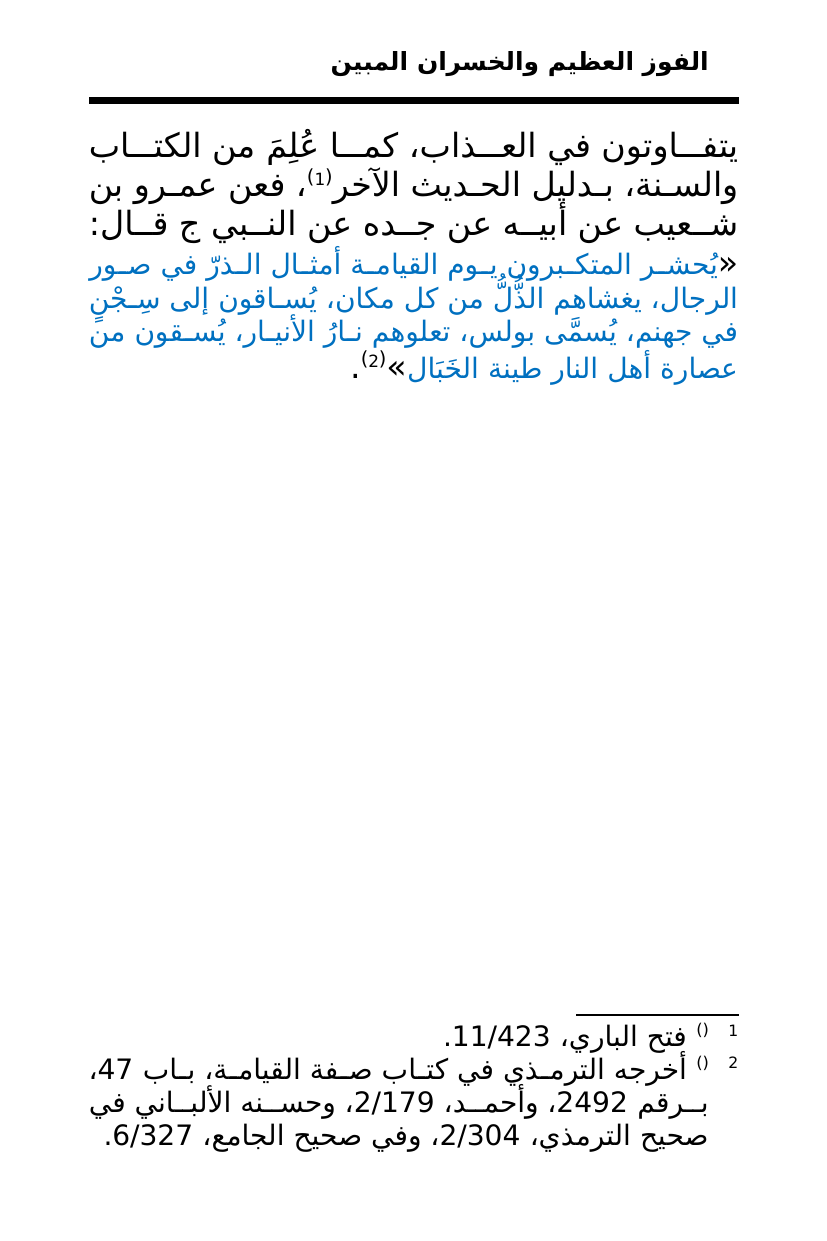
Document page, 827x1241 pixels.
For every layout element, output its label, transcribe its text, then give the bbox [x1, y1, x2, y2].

text وإنَّما عَظُمَ خَلْق الكافر في النار ليعظُم عذابُه، ويُضاعَف ألمه وعقابه، ولا شكّ أن أهل النار يتفاوتون في العذاب، كما عُلِمَ من الكتاب والسنة، بدليل الحديث الآخر()، فعن عمرو بن شعيب عن أبيه عن جده عن النبي ج قال: «يُحشر المتكبرون يوم القيامة أمثال الذرّ في صور الرجال، يغشاهم الذُّلُّ من كل مكان، يُساقون إلى سِجْنٍ في جهنم، يُسمَّى بولس، تعلوهم نارُ الأنيار، يُسقون من عصارة أهل النار طينة الخَبَال»(). [89, 127, 738, 386]
